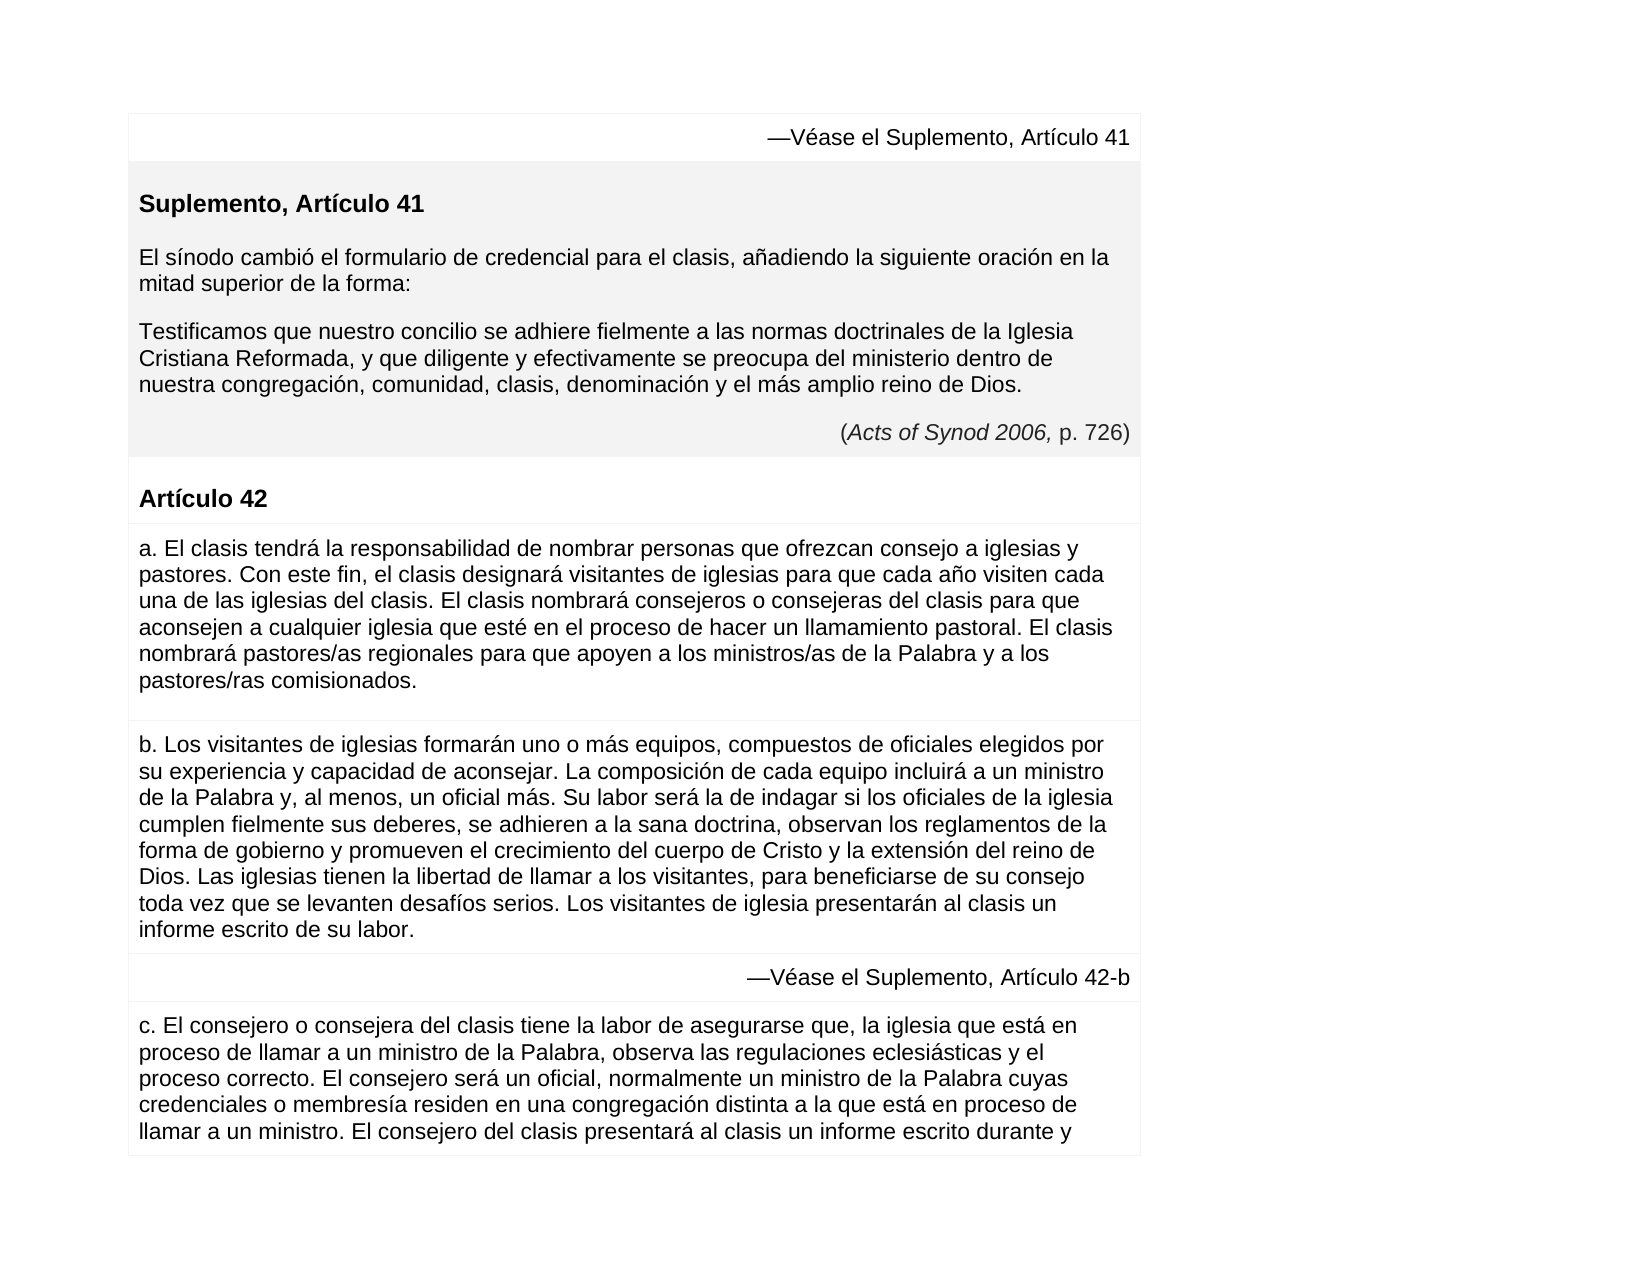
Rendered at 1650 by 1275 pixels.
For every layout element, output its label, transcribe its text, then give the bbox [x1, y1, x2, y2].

table_cell Artículo 42 [129, 457, 1140, 523]
table_cell El sínodo cambió el formulario de credencial para el clasis, añadiendo la siguiente oración en la mitad superior de la forma: [129, 233, 1140, 307]
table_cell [129, 1002, 1140, 1154]
table_cell Suplemento, Artículo 41 [129, 162, 1140, 232]
table_cell —Véase el Suplemento, Artículo 41 [129, 114, 1140, 161]
table_cell a. El clasis tendrá la responsabilidad de nombrar personas que ofrezcan consejo a iglesias y pastores. Con este fin, el clasis designará visitantes de iglesias para que cada año visiten cada una de las iglesias del clasis. El clasis nombrará consejeros o consejeras del clasis para que aconsejen a cualquier iglesia que esté en el proceso de hacer un llamamiento pastoral. El clasis nombrará pastores/as regionales para que apoyen a los ministros/as de la Palabra y a los pastores/ras comisionados. [129, 524, 1140, 720]
table_cell b. Los visitantes de iglesias formarán uno o más equipos, compuestos de oficiales elegidos por su experiencia y capacidad de aconsejar. La composición de cada equipo incluirá a un ministro de la Palabra y, al menos, un oficial más. Su labor será la de indagar si los oficiales de la iglesia cumplen fielmente sus deberes, se adhieren a la sana doctrina, observan los reglamentos de la forma de gobierno y promueven el crecimiento del cuerpo de Cristo y la extensión del reino de Dios. Las iglesias tienen la libertad de llamar a los visitantes, para beneficiarse de su consejo toda vez que se levanten desafíos serios. Los visitantes de iglesia presentarán al clasis un informe escrito de su labor. [129, 721, 1140, 953]
table_cell (Acts of Synod 2006, p. 726) [129, 409, 1140, 456]
table_cell —Véase el Suplemento, Artículo 42-b [129, 954, 1140, 1001]
table_cell Testificamos que nuestro concilio se adhiere fielmente a las normas doctrinales de la Iglesia Cristiana Reformada, y que diligente y efectivamente se preocupa del ministerio dentro de nuestra congregación, comunidad, clasis, denominación y el más amplio reino de Dios. [129, 308, 1140, 408]
